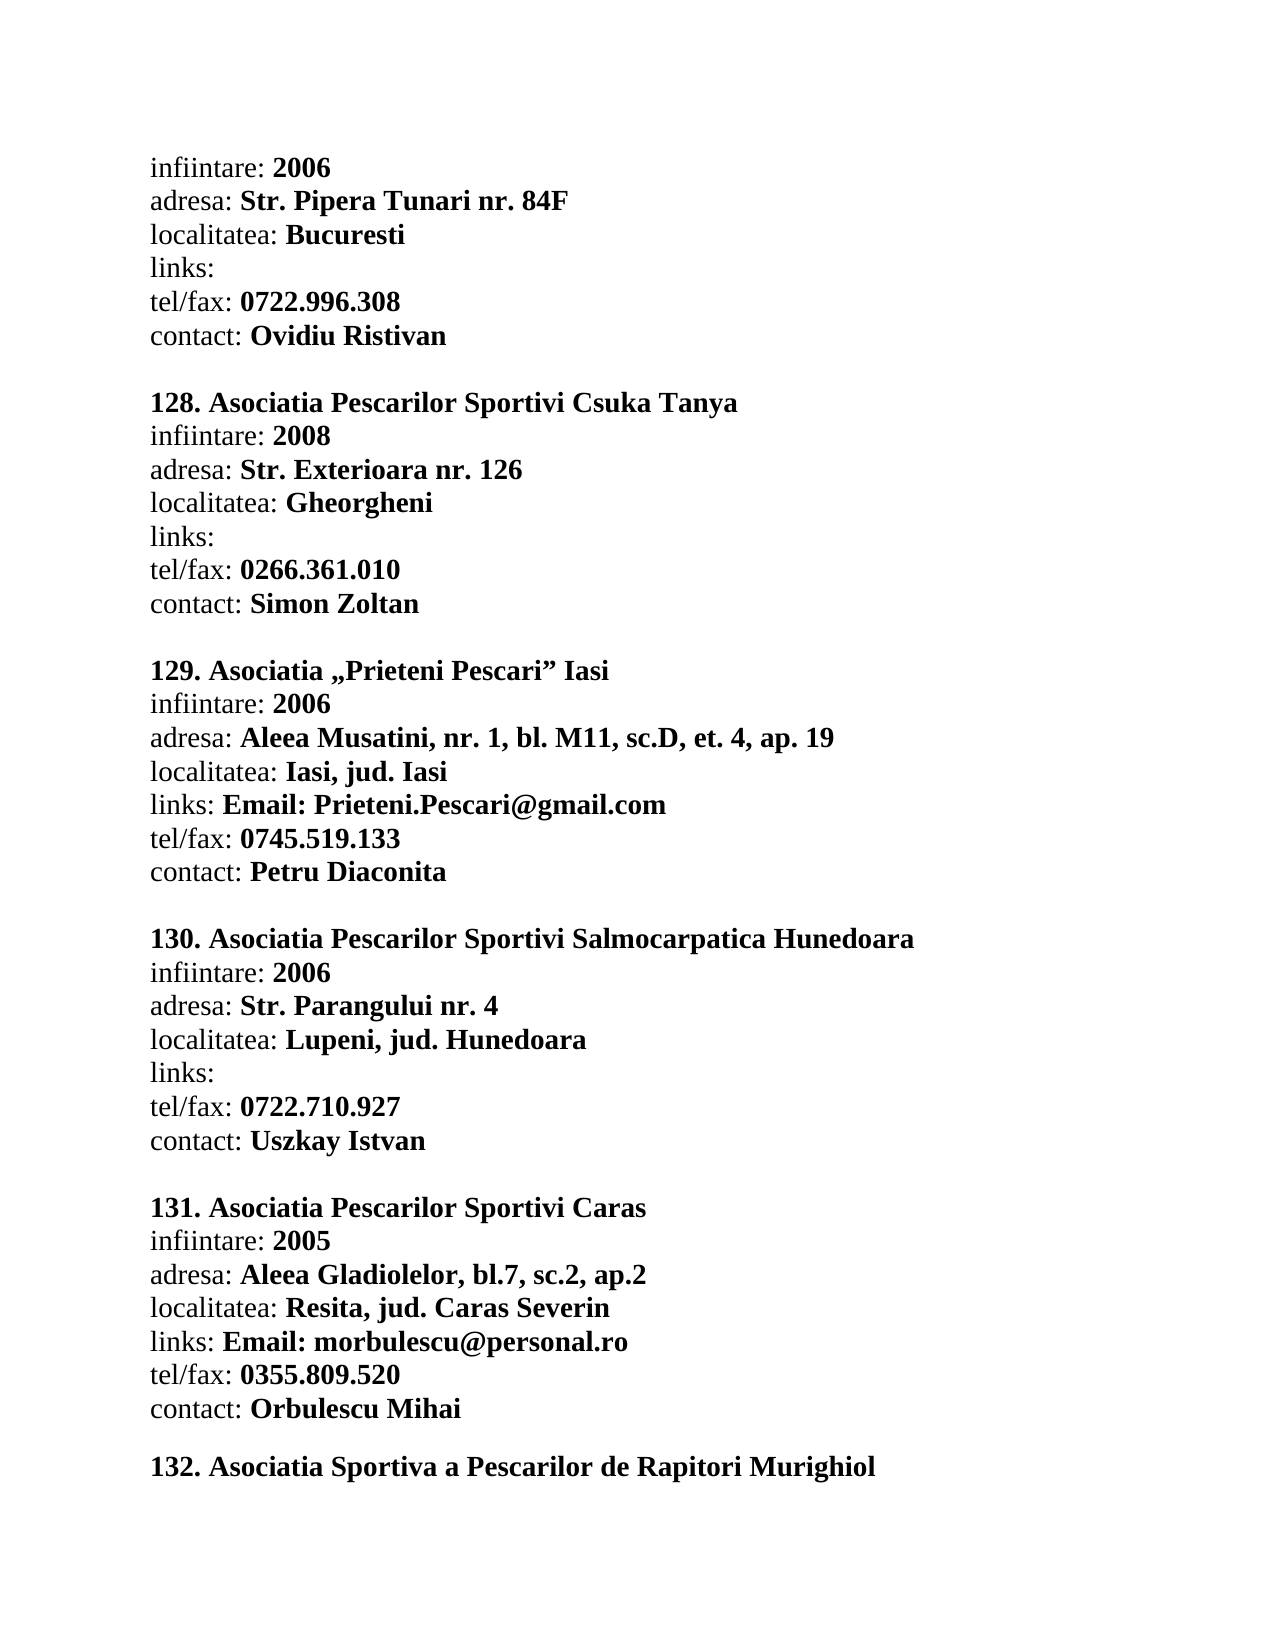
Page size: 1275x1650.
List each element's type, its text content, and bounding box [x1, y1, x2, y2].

text links: [150, 519, 1125, 552]
text 129. Asociatia „Prieteni Pescari” Iasi [150, 653, 1125, 687]
text 130. Asociatia Pescarilor Sportivi Salmocarpatica Hunedoara [150, 921, 1125, 955]
text infiintare: 2006 [150, 955, 1125, 988]
text contact: Orbulescu Mihai [150, 1391, 1125, 1424]
text adresa: Aleea Musatini, nr. 1, bl. M11, sc.D, et. 4, ap. 19 [150, 720, 1125, 754]
text localitatea: Bucuresti [150, 217, 1125, 251]
text tel/fax: 0722.996.308 [150, 284, 1125, 318]
text tel/fax: 0355.809.520 [150, 1357, 1125, 1391]
text tel/fax: 0745.519.133 [150, 821, 1125, 854]
text 128. Asociatia Pescarilor Sportivi Csuka Tanya [150, 385, 1125, 418]
text tel/fax: 0266.361.010 [150, 552, 1125, 586]
text infiintare: 2006 [150, 150, 1125, 183]
text contact: Ovidiu Ristivan [150, 318, 1125, 351]
text contact: Petru Diaconita [150, 854, 1125, 888]
text tel/fax: 0722.710.927 [150, 1089, 1125, 1123]
text 132. Asociatia Sportiva a Pescarilor de Rapitori Murighiol [150, 1449, 1125, 1482]
text localitatea: Lupeni, jud. Hunedoara [150, 1022, 1125, 1056]
text adresa: Aleea Gladiolelor, bl.7, sc.2, ap.2 [150, 1257, 1125, 1290]
text localitatea: Iasi, jud. Iasi [150, 754, 1125, 787]
text adresa: Str. Parangului nr. 4 [150, 988, 1125, 1022]
text infiintare: 2008 [150, 418, 1125, 452]
text localitatea: Gheorgheni [150, 485, 1125, 519]
text contact: Uszkay Istvan [150, 1123, 1125, 1156]
text links: Email: morbulescu@personal.ro [150, 1324, 1125, 1357]
text links: [150, 1056, 1125, 1089]
text adresa: Str. Pipera Tunari nr. 84F [150, 183, 1125, 217]
text adresa: Str. Exterioara nr. 126 [150, 452, 1125, 485]
text links: [150, 251, 1125, 284]
text infiintare: 2005 [150, 1223, 1125, 1257]
text links: Email: Prieteni.Pescari@gmail.com [150, 787, 1125, 821]
text infiintare: 2006 [150, 687, 1125, 720]
text 131. Asociatia Pescarilor Sportivi Caras [150, 1190, 1125, 1223]
text contact: Simon Zoltan [150, 586, 1125, 619]
text localitatea: Resita, jud. Caras Severin [150, 1290, 1125, 1324]
